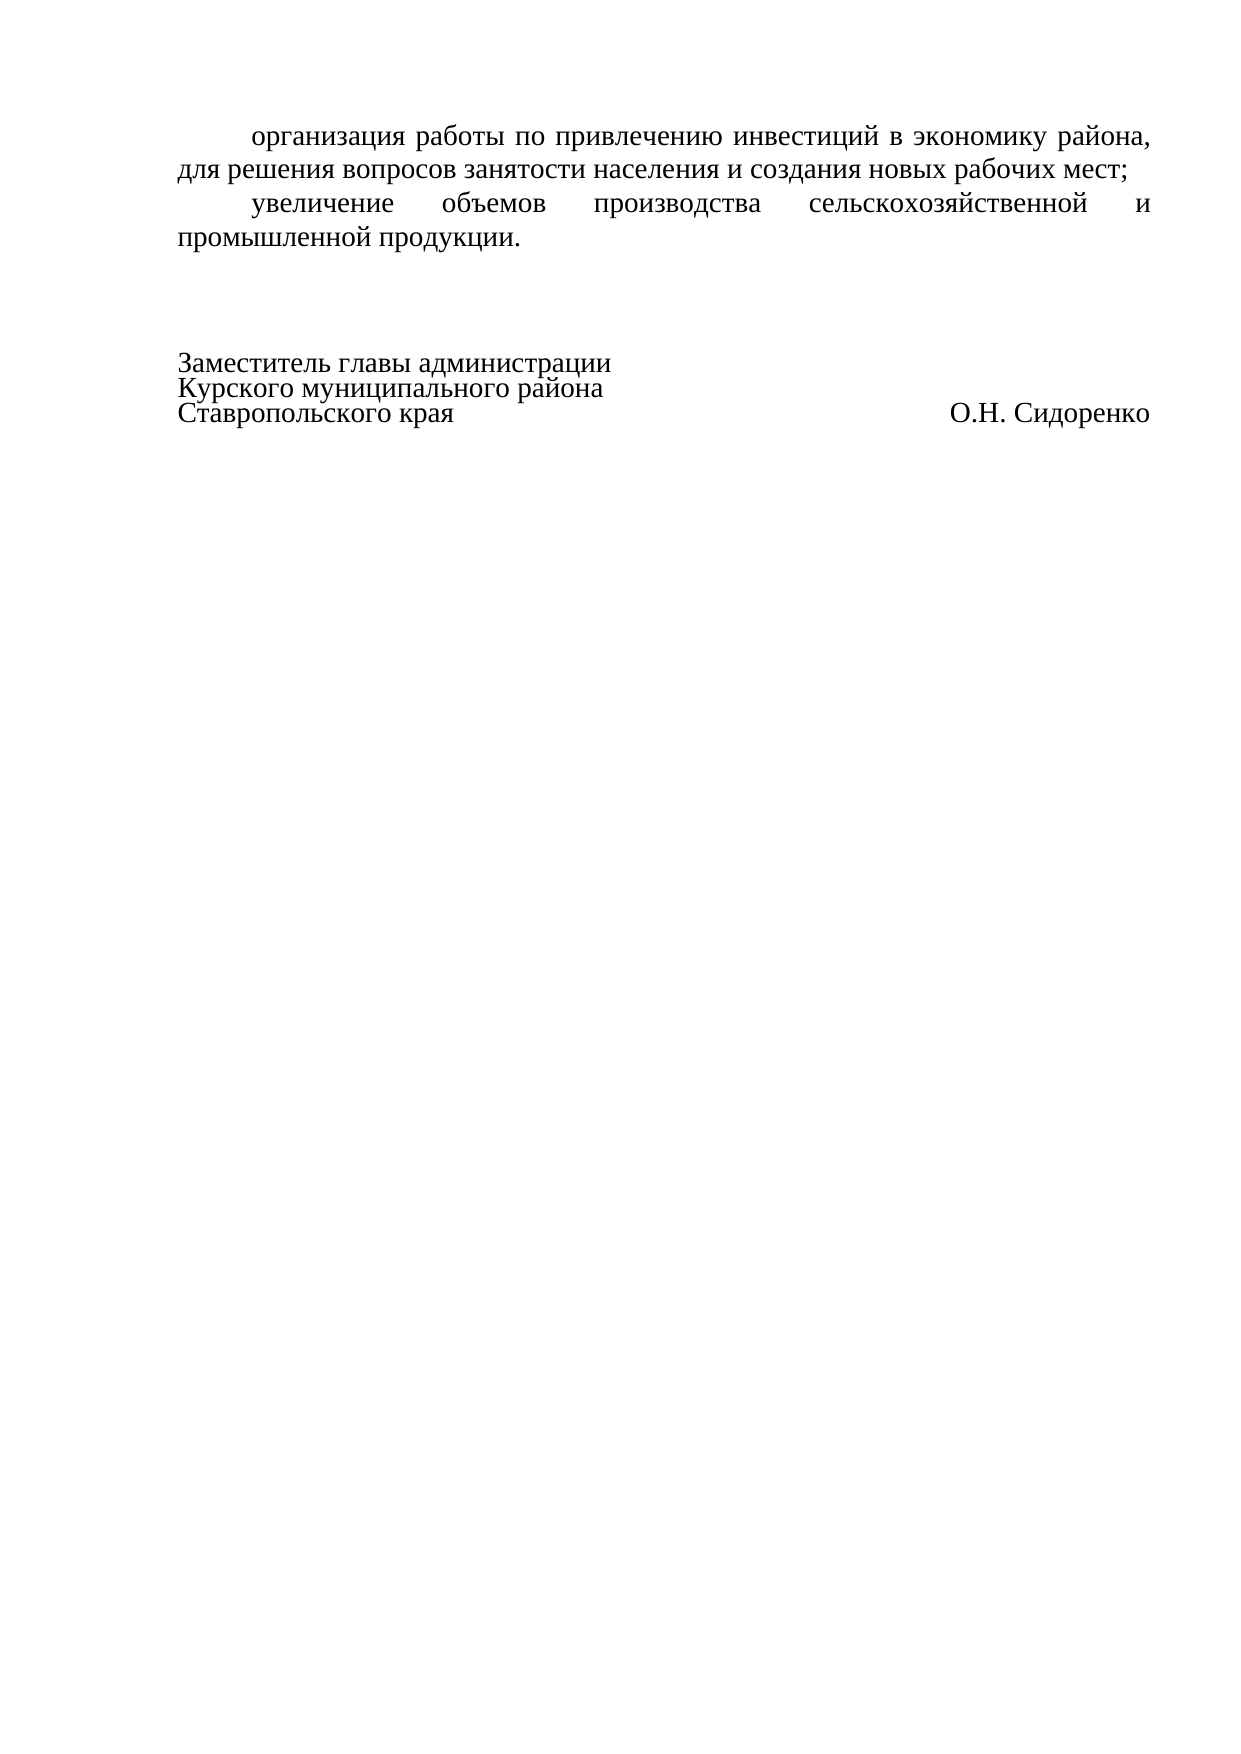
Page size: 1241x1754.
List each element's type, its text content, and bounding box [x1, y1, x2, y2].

text организация работы по привлечению инвестиций в экономику района, для решения вопросов занятости населения и создания новых рабочих мест; [177, 118, 1152, 185]
text увеличение объемов производства сельскохозяйственной и промышленной продукции. [177, 185, 1152, 252]
text Курского муниципального района [177, 377, 1152, 402]
text Ставропольского края О.Н. Сидоренко [177, 402, 1152, 427]
text Заместитель главы администрации [177, 352, 1152, 377]
